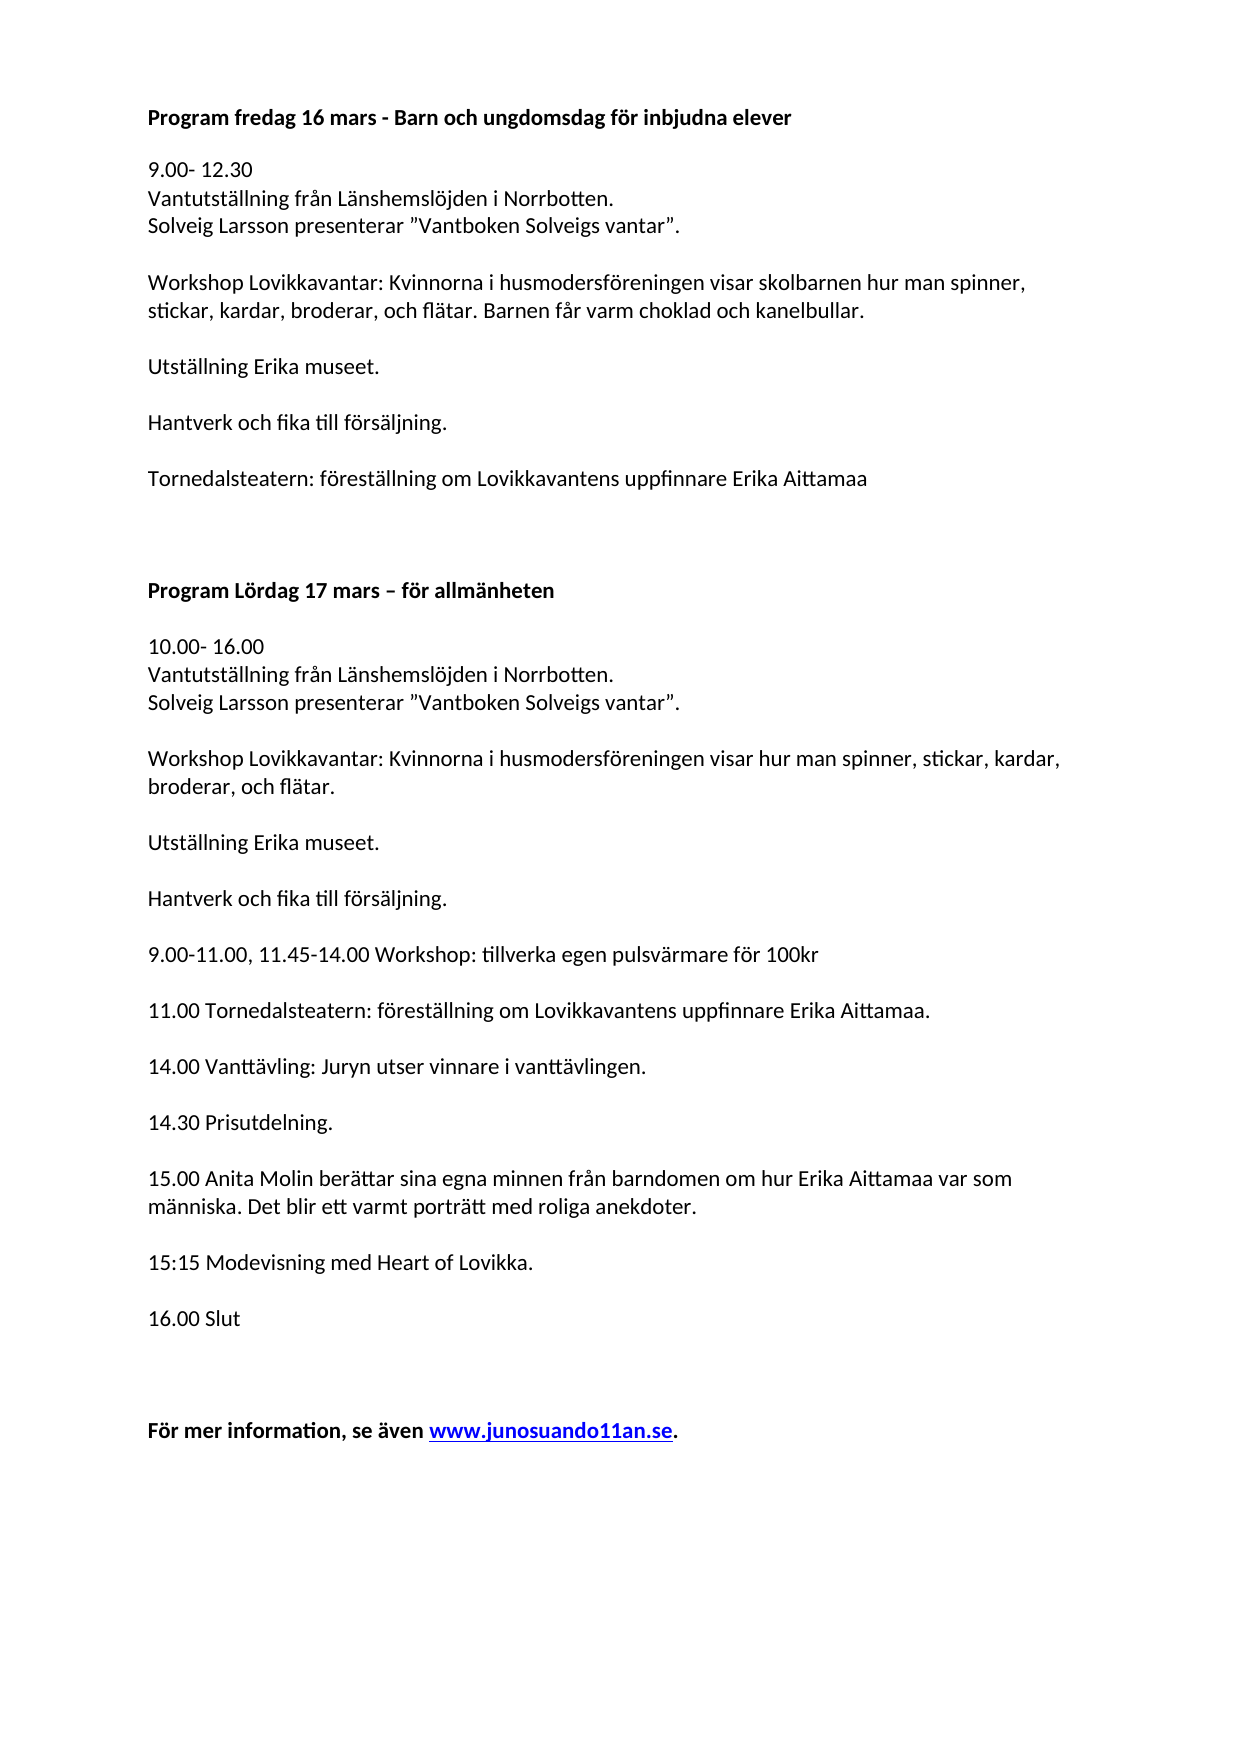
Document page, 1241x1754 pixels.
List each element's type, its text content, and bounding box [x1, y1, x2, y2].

text Vantutställning från Länshemslöjden i Norrbotten. [148, 184, 1093, 212]
text Hantverk och fika till försäljning. [148, 884, 1093, 912]
text För mer information, se även www.junosuando11an.se. [148, 1417, 1093, 1444]
text Utställning Erika museet. [148, 352, 1093, 380]
text 9.00-11.00, 11.45-14.00 Workshop: tillverka egen pulsvärmare för 100kr [148, 940, 1093, 968]
text Solveig Larsson presenterar ”Vantboken Solveigs vantar”. [148, 212, 1093, 240]
text Workshop Lovikkavantar: Kvinnorna i husmodersföreningen visar skolbarnen hur man spinner, stickar, kardar, broderar, och flätar. Barnen får varm choklad och kanelbullar. [148, 268, 1093, 324]
text 16.00 Slut [148, 1304, 1093, 1332]
text Workshop Lovikkavantar: Kvinnorna i husmodersföreningen visar hur man spinner, stickar, kardar, broderar, och flätar. [148, 744, 1093, 800]
text 14.00 Vanttävling: Juryn utser vinnare i vanttävlingen. [148, 1052, 1093, 1080]
text 11.00 Tornedalsteatern: föreställning om Lovikkavantens uppfinnare Erika Aittamaa. [148, 996, 1093, 1024]
text Solveig Larsson presenterar ”Vantboken Solveigs vantar”. [148, 688, 1093, 716]
text 15:15 Modevisning med Heart of Lovikka. [148, 1248, 1093, 1276]
text 10.00- 16.00 [148, 632, 1093, 660]
text Hantverk och fika till försäljning. [148, 408, 1093, 436]
text Program fredag 16 mars - Barn och ungdomsdag för inbjudna elever 9.00- 12.30 [148, 103, 1093, 184]
text Tornedalsteatern: föreställning om Lovikkavantens uppfinnare Erika Aittamaa [148, 464, 1093, 492]
text 15.00 Anita Molin berättar sina egna minnen från barndomen om hur Erika Aittamaa var som människa. Det blir ett varmt porträtt med roliga anekdoter. [148, 1164, 1093, 1220]
text Vantutställning från Länshemslöjden i Norrbotten. [148, 660, 1093, 688]
text Program Lördag 17 mars – för allmänheten [148, 576, 1093, 604]
text Utställning Erika museet. [148, 828, 1093, 856]
text 14.30 Prisutdelning. [148, 1108, 1093, 1136]
